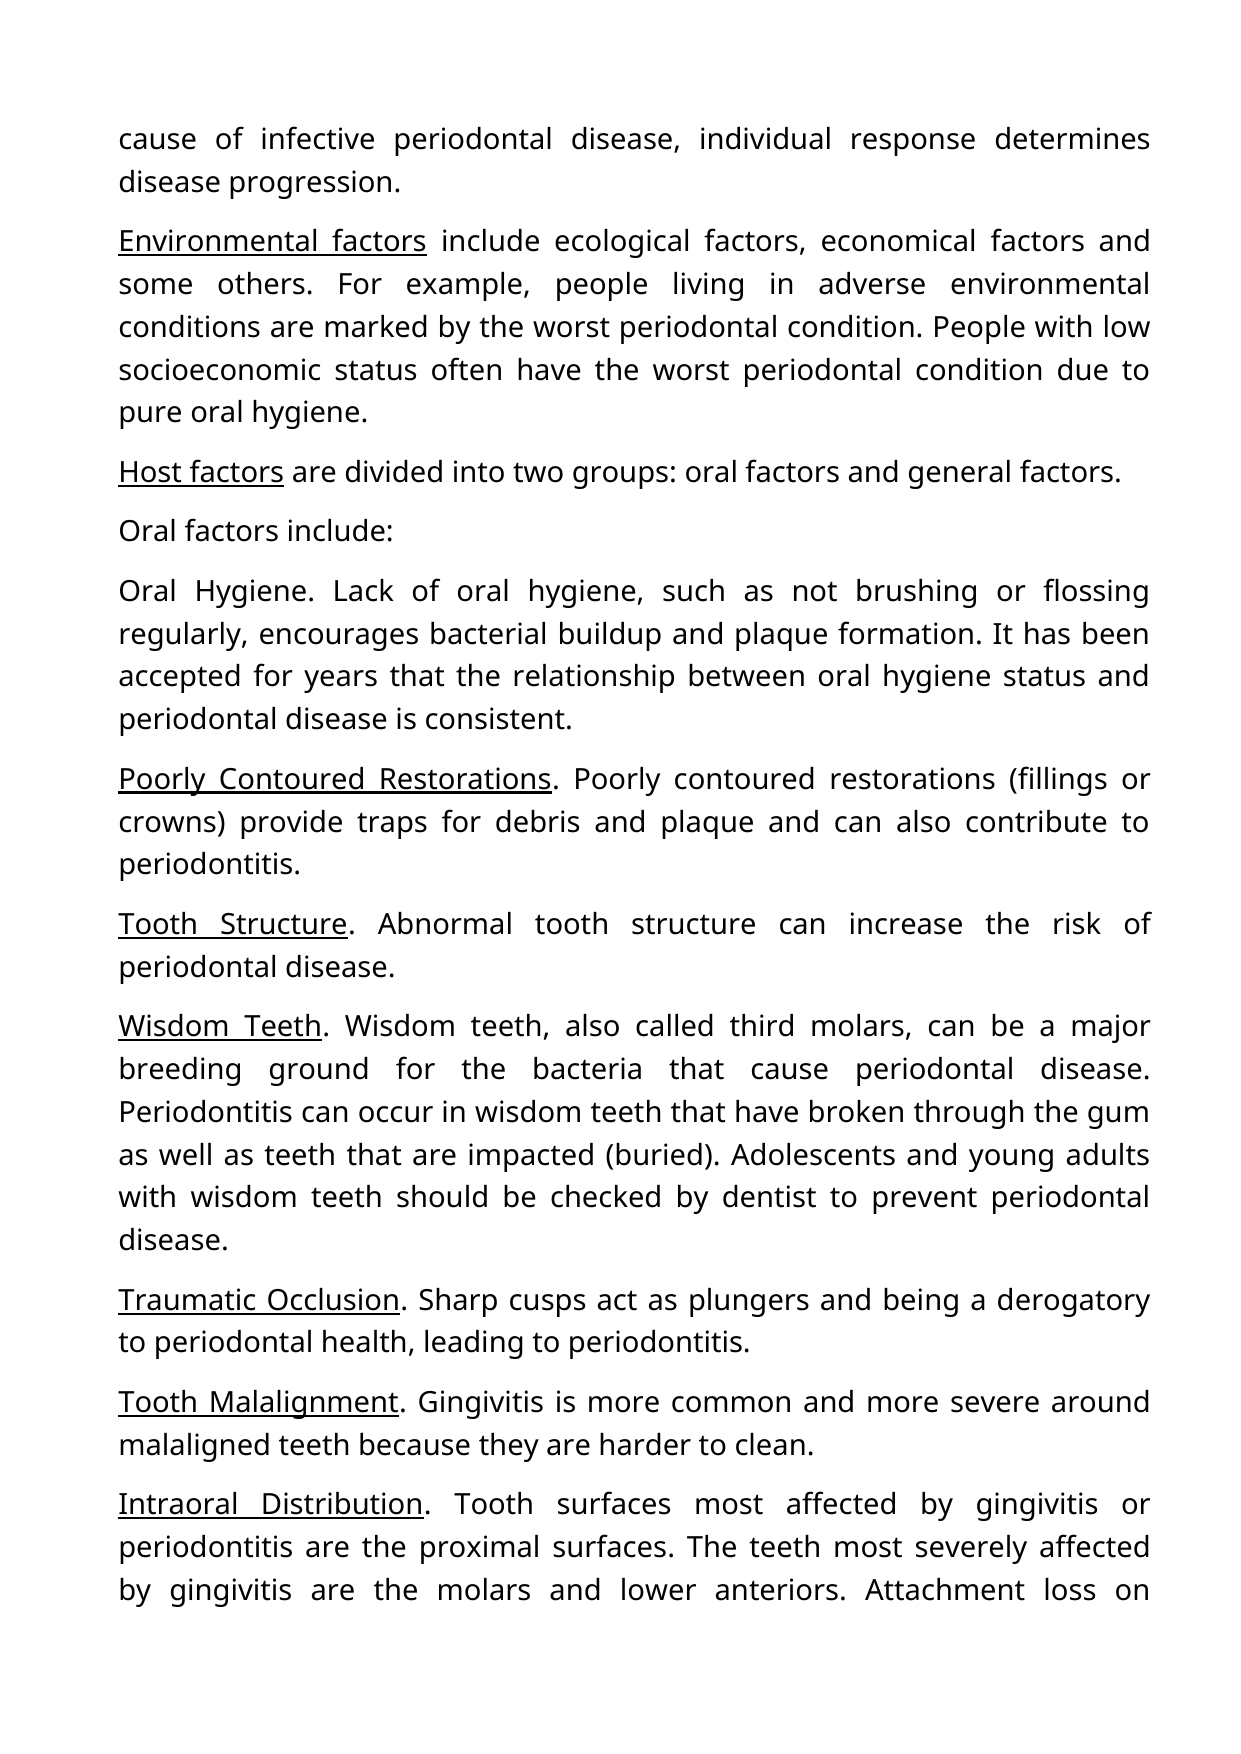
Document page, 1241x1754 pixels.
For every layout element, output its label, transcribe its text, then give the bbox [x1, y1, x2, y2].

text Poorly Contoured Restorations. Poorly contoured restorations (fillings or crowns) provide traps for debris and plaque and can also contribute to periodontitis. [118, 758, 1152, 883]
text Oral Hygiene. Lack of oral hygiene, such as not brushing or flossing regularly, encourages bacterial buildup and plaque formation. It has been accepted for years that the relationship between oral hygiene status and periodontal disease is consistent. [118, 570, 1152, 738]
text Oral factors include: [118, 511, 1152, 550]
text Environmental factors include ecological factors, economical factors and some others. For example, people living in adverse environmental conditions are marked by the worst periodontal condition. People with low socioeconomic status often have the worst periodontal condition due to pure oral hygiene. [118, 220, 1152, 431]
text Tooth Structure. Abnormal tooth structure can increase the risk of periodontal disease. [118, 903, 1152, 986]
text Tooth Malalignment. Gingivitis is more common and more severe around malaligned teeth because they are harder to clean. [118, 1381, 1152, 1464]
text Host factors are divided into two groups: oral factors and general factors. [118, 451, 1152, 491]
text Traumatic Occlusion. Sharp cusps act as plungers and being a derogatory to periodontal health, leading to periodontitis. [118, 1279, 1152, 1361]
text Wisdom Teeth. Wisdom teeth, also called third molars, can be a major breeding ground for the bacteria that cause periodontal disease. Periodontitis can occur in wisdom teeth that have broken through the gum as well as teeth that are impacted (buried). Adolescents and young adults with wisdom teeth should be checked by dentist to prevent periodontal disease. [118, 1005, 1152, 1259]
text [118, 1483, 1152, 1609]
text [118, 118, 1152, 201]
